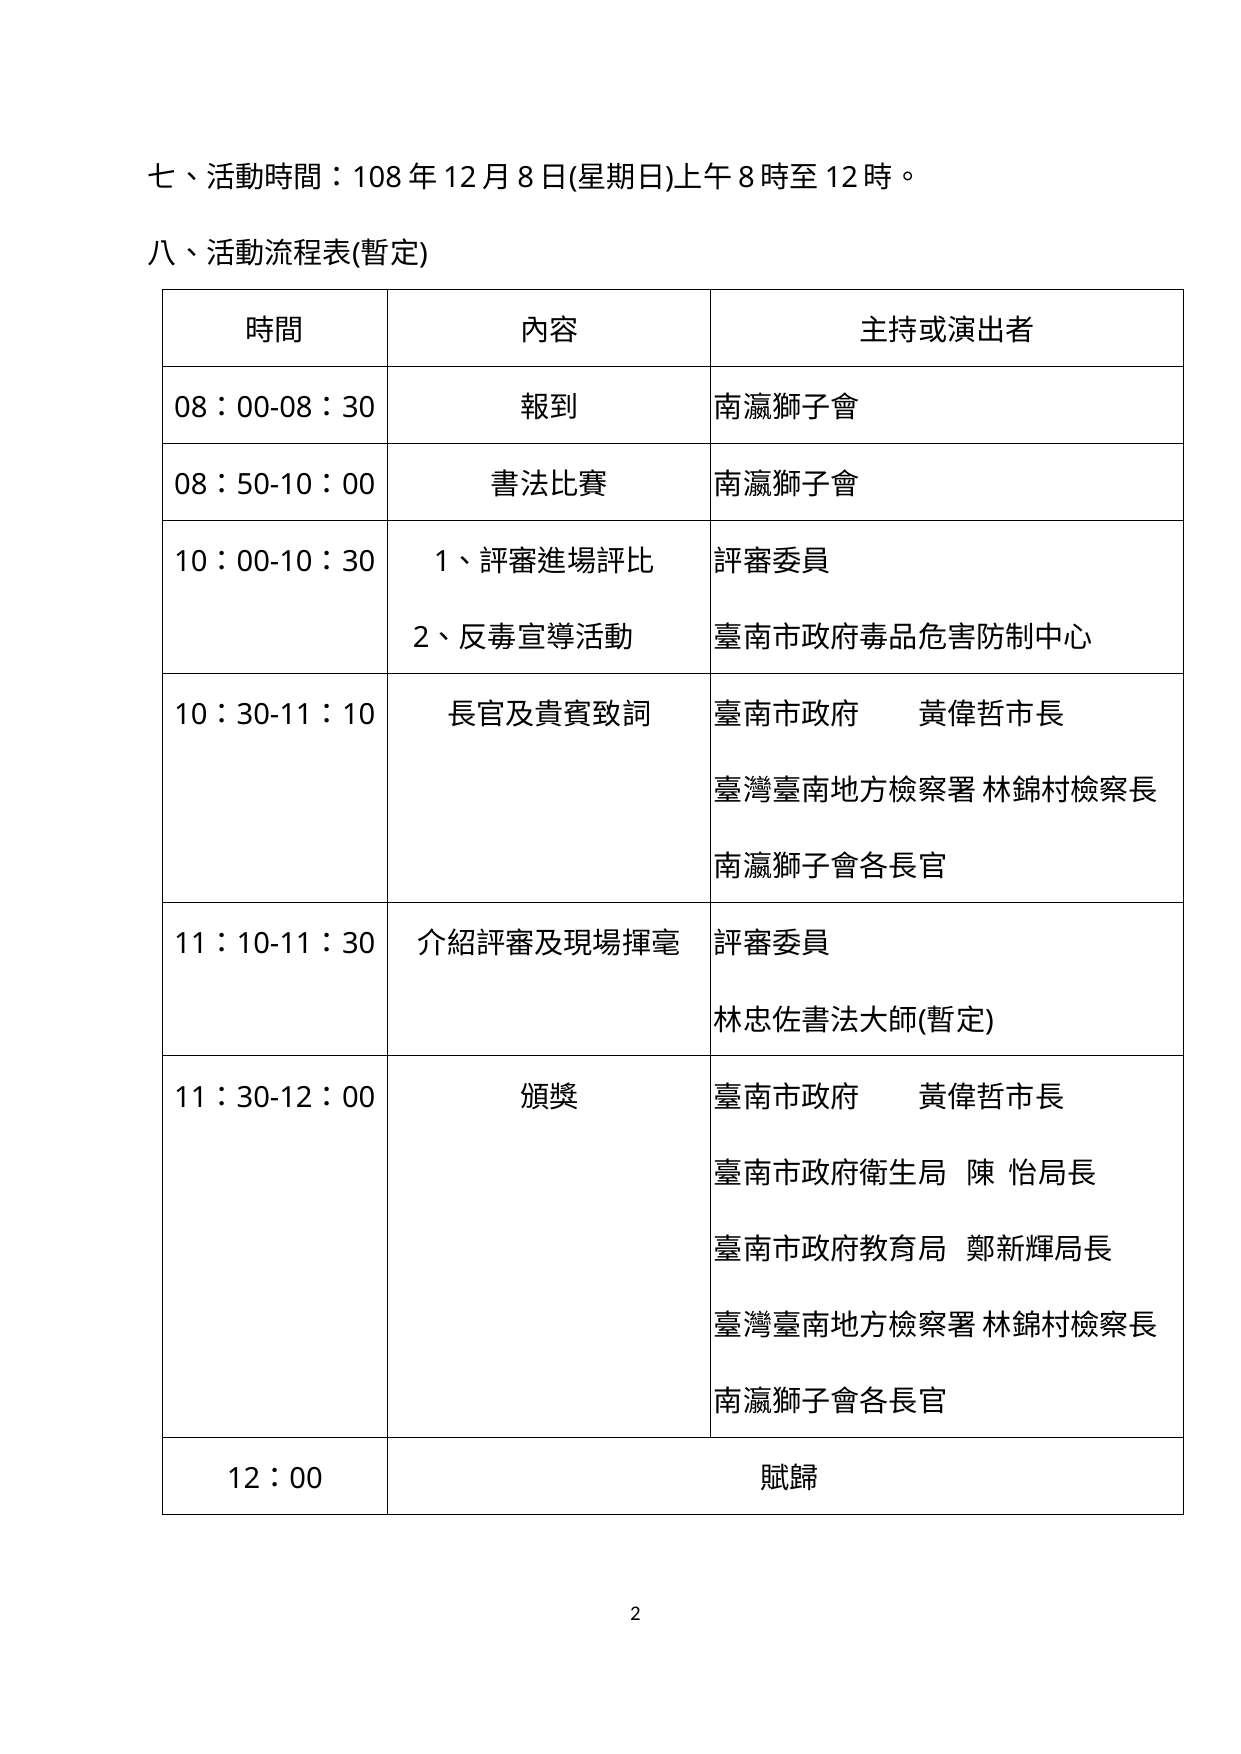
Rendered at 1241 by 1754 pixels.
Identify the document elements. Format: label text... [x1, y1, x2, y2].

table_cell 臺南市政府 黃偉哲市長 臺灣臺南地方檢察署 林錦村檢察長 南瀛獅子會各長官 [711, 674, 1183, 902]
table_cell 評審委員 臺南市政府毒品危害防制中心 [711, 521, 1183, 673]
table_cell 08：50-10：00 [163, 444, 387, 520]
table_cell 08：00-08：30 [163, 367, 387, 443]
table_header 內容 [388, 290, 710, 366]
table_cell 頒獎 [388, 1056, 710, 1437]
table_cell 評審委員 林忠佐書法大師(暫定) [711, 903, 1183, 1055]
table_cell 12：00 [163, 1438, 387, 1514]
table_cell 11：10-11：30 [163, 903, 387, 1055]
text 七、活動時間：108年12月8日(星期日)上午8時至12時。 [148, 137, 1122, 213]
table_cell 南瀛獅子會 [711, 367, 1183, 443]
table_cell 1、評審進場評比 2、反毒宣導活動 [388, 521, 710, 673]
table_header 主持或演出者 [711, 290, 1183, 366]
table_cell 11：30-12：00 [163, 1056, 387, 1437]
table_header 時間 [163, 290, 387, 366]
table_cell 長官及貴賓致詞 [388, 674, 710, 902]
table_cell 報到 [388, 367, 710, 443]
table_cell 賦歸 [388, 1438, 1183, 1514]
text 八、活動流程表(暫定) [148, 213, 1122, 289]
table_cell 10：00-10：30 [163, 521, 387, 673]
table_cell 介紹評審及現場揮毫 [388, 903, 710, 1055]
table_cell 南瀛獅子會 [711, 444, 1183, 520]
table_cell 書法比賽 [388, 444, 710, 520]
table_cell 臺南市政府 黃偉哲市長 臺南市政府衛生局 陳 怡局長 臺南市政府教育局 鄭新輝局長 臺灣臺南地方檢察署 林錦村檢察長 南瀛獅子會各長官 [711, 1056, 1183, 1437]
table_cell 10：30-11：10 [163, 674, 387, 902]
